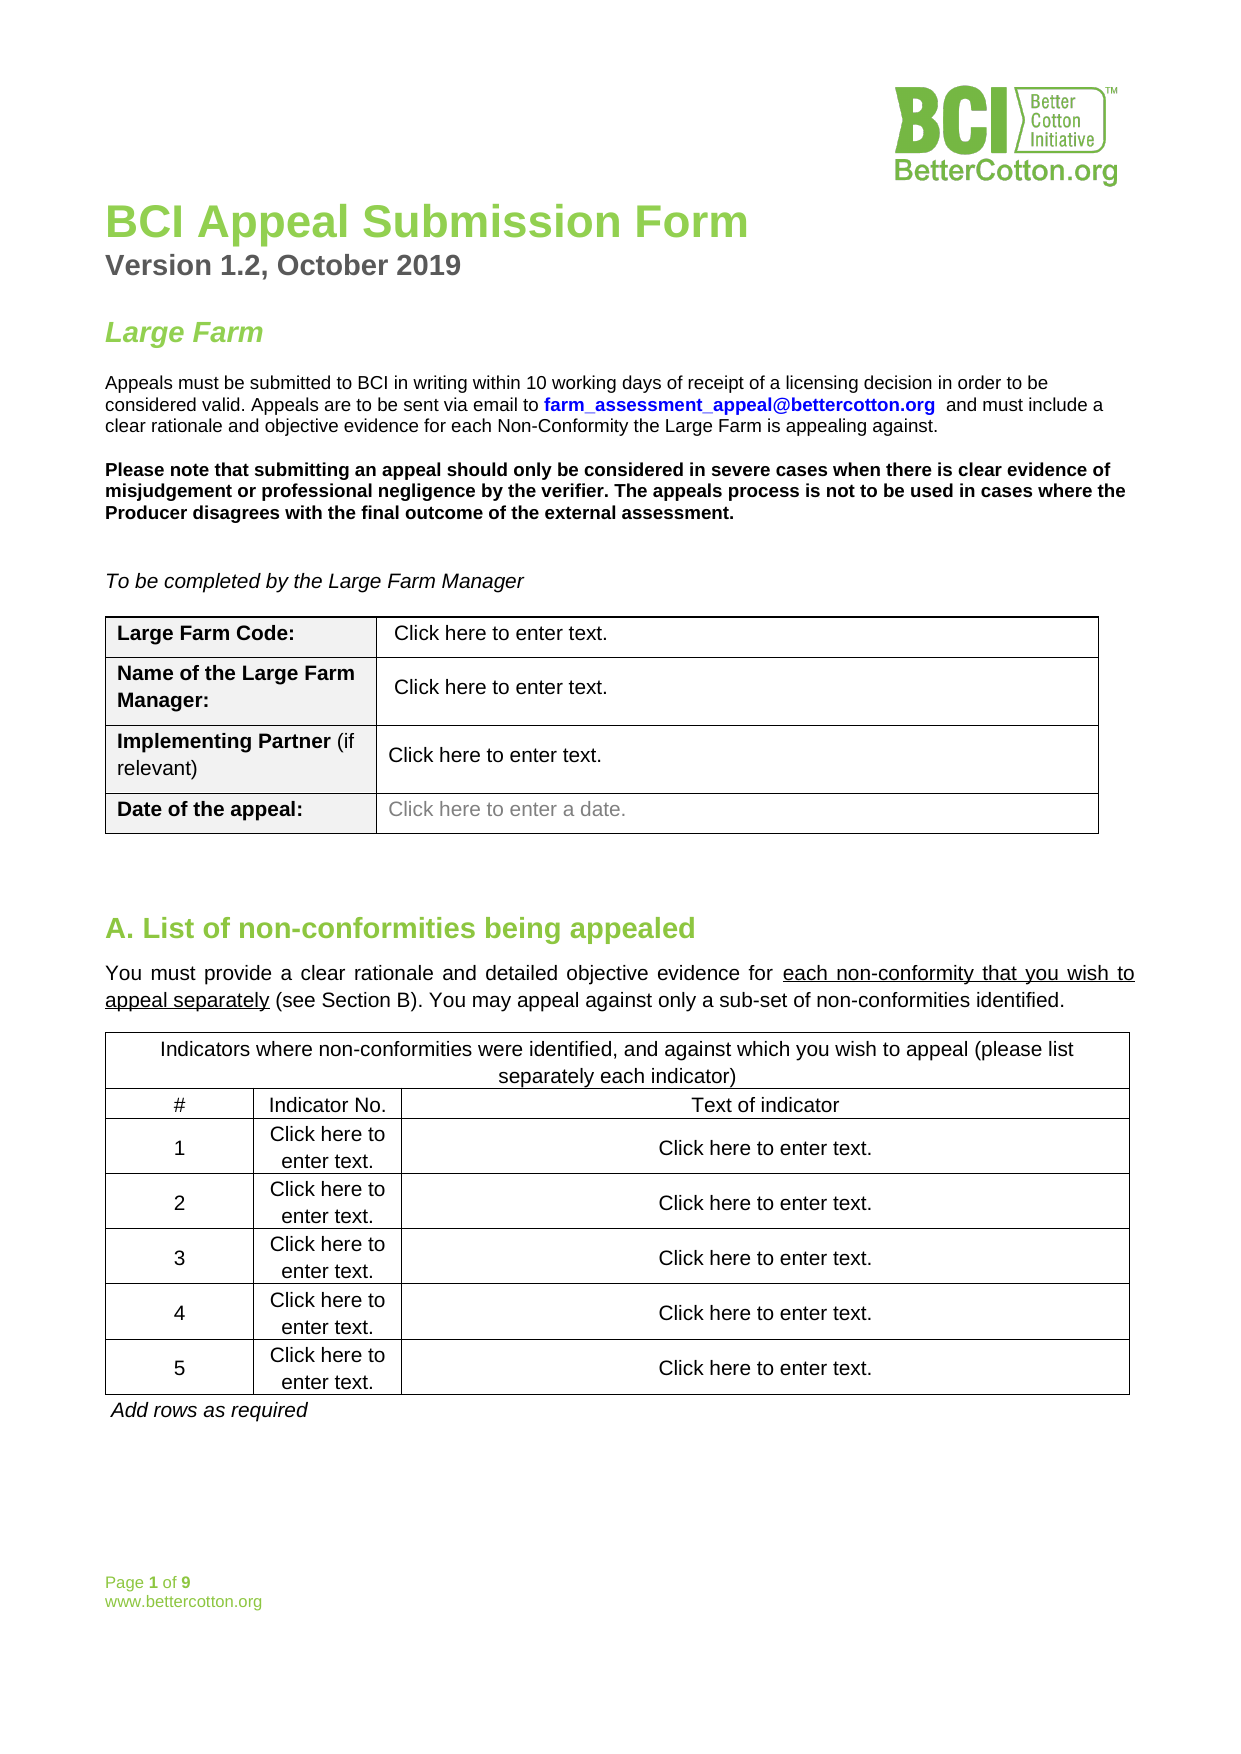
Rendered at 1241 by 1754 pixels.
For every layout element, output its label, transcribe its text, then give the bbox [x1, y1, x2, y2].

table_cell 4 [106, 1284, 253, 1338]
table_cell Indicator No. [254, 1089, 401, 1118]
subtitle List of non-conformities being appealed [105, 911, 1135, 945]
table_cell [377, 794, 1098, 833]
text Please note that submitting an appeal should only be considered in severe cases when there is clear evidence of misjudgement or professional negligence by the verifier. The appeals process is not to be used in cases where the Producer disagrees with the final outcome of the external assessment. [105, 458, 1135, 523]
table_cell Date of the appeal: [106, 794, 376, 833]
table_header Indicators where non-conformities were identified, and against which you wish to appeal (please list separately each indicator) [106, 1033, 1129, 1087]
table_cell 5 [106, 1340, 253, 1394]
text Large Farm [105, 314, 1135, 348]
text BCI Appeal Submission Form [105, 120, 1135, 247]
text Add rows as required [105, 1395, 1135, 1422]
text Version 1.2, October 2019 [105, 247, 1135, 281]
table_cell Implementing Partner (if relevant) [106, 726, 376, 792]
text Appeals must be submitted to BCI in writing within 10 working days of receipt of a licensing decision in order to be considered valid. Appeals are to be sent via email to farm_assessment_appeal@bettercotton.org and must include a clear rationale and objective evidence for each Non-Conformity the Large Farm is appealing against. [105, 372, 1135, 437]
table_cell Text of indicator [402, 1089, 1129, 1118]
table_header [377, 618, 1098, 657]
table_cell 1 [106, 1119, 253, 1173]
table_cell 3 [106, 1229, 253, 1283]
table_cell [377, 658, 1098, 725]
text You must provide a clear rationale and detailed objective evidence for each non-conformity that you wish to appeal separately (see Section B). You may appeal against only a sub-set of non-conformities identified. [105, 957, 1135, 1011]
table_header Large Farm Code: [106, 618, 376, 657]
text To be completed by the Large Farm Manager [105, 568, 1135, 592]
picture [886, 76, 1124, 195]
table_cell [377, 726, 1098, 792]
table_cell Name of the Large Farm Manager: [106, 658, 376, 725]
table_cell # [106, 1089, 253, 1118]
table_cell 2 [106, 1174, 253, 1228]
